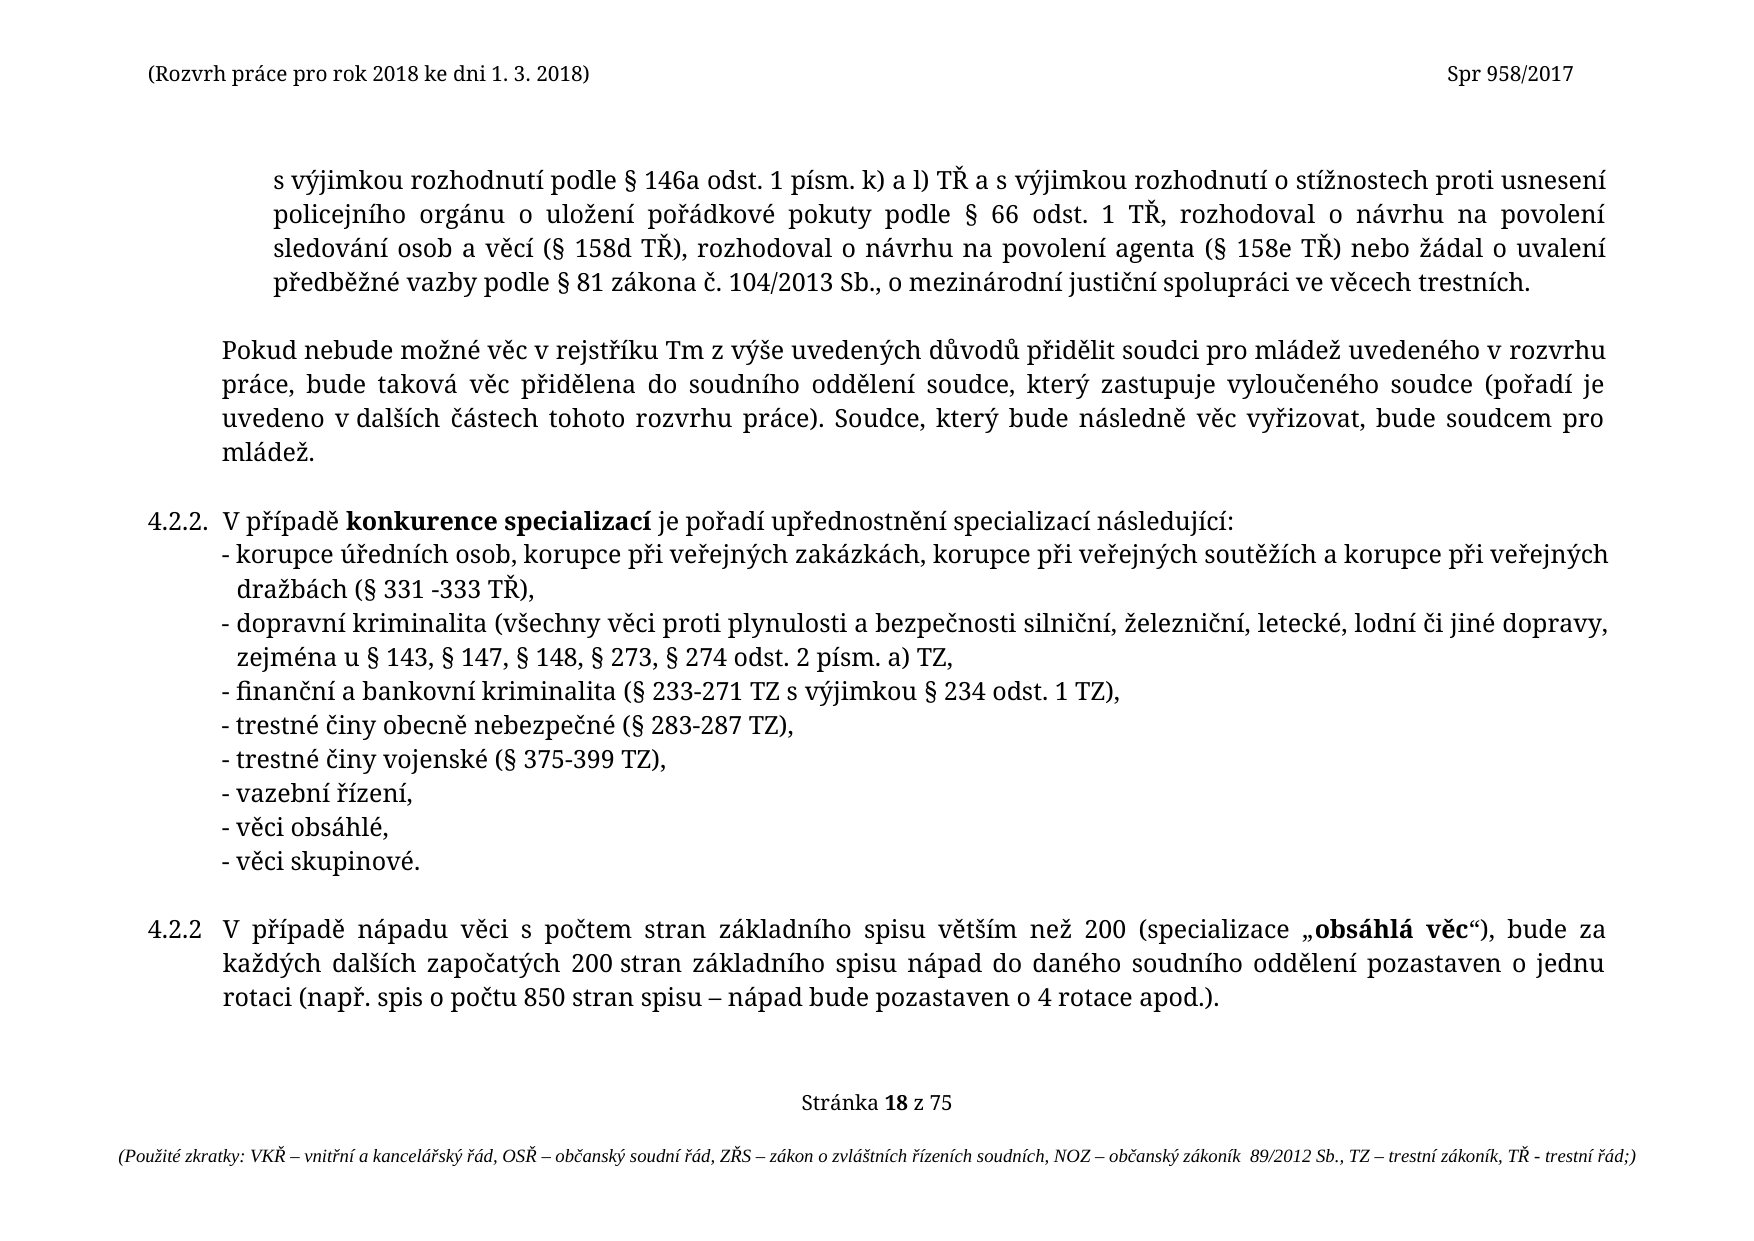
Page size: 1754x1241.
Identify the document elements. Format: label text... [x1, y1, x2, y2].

text - věci skupinové. [222, 844, 1617, 878]
list V případě konkurence specializací je pořadí upřednostnění specializací následující: [148, 503, 1606, 537]
text - vazební řízení, [222, 776, 1617, 810]
text - trestné činy obecně nebezpečné (§ 283-287 TZ), [148, 707, 1617, 742]
text - dopravní kriminalita (všechny věci proti plynulosti a bezpečnosti silniční, železniční, letecké, lodní či jiné dopravy, zejména u § 143, § 147, § 148, § 273, § 274 odst. 2 písm. a) TZ, [221, 605, 1609, 673]
text - korupce úředních osob, korupce při veřejných zakázkách, korupce při veřejných soutěžích a korupce při veřejných dražbách (§ 331 -333 TŘ), [222, 537, 1609, 605]
text Pokud nebude možné věc v rejstříku Tm z výše uvedených důvodů přidělit soudci pro mládež uvedeného v rozvrhu práce, bude taková věc přidělena do soudního oddělení soudce, který zastupuje vyloučeného soudce (pořadí je uvedeno v dalších částech tohoto rozvrhu práce). Soudce, který bude následně věc vyřizovat, bude soudcem pro mládež. [222, 333, 1606, 469]
text - trestné činy vojenské (§ 375-399 TZ), [207, 742, 1617, 776]
text - věci obsáhlé, [222, 810, 1617, 844]
text - finanční a bankovní kriminalita (§ 233-271 TZ s výjimkou § 234 odst. 1 TZ), [148, 673, 1617, 707]
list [221, 162, 1606, 299]
list V případě nápadu věci s počtem stran základního spisu větším než 200 (specializace „obsáhlá věc“), bude za každých dalších započatých 200 stran základního spisu nápad do daného soudního oddělení pozastaven o jednu rotaci (např. spis o počtu 850 stran spisu – nápad bude pozastaven o 4 rotace apod.). [148, 912, 1606, 1014]
